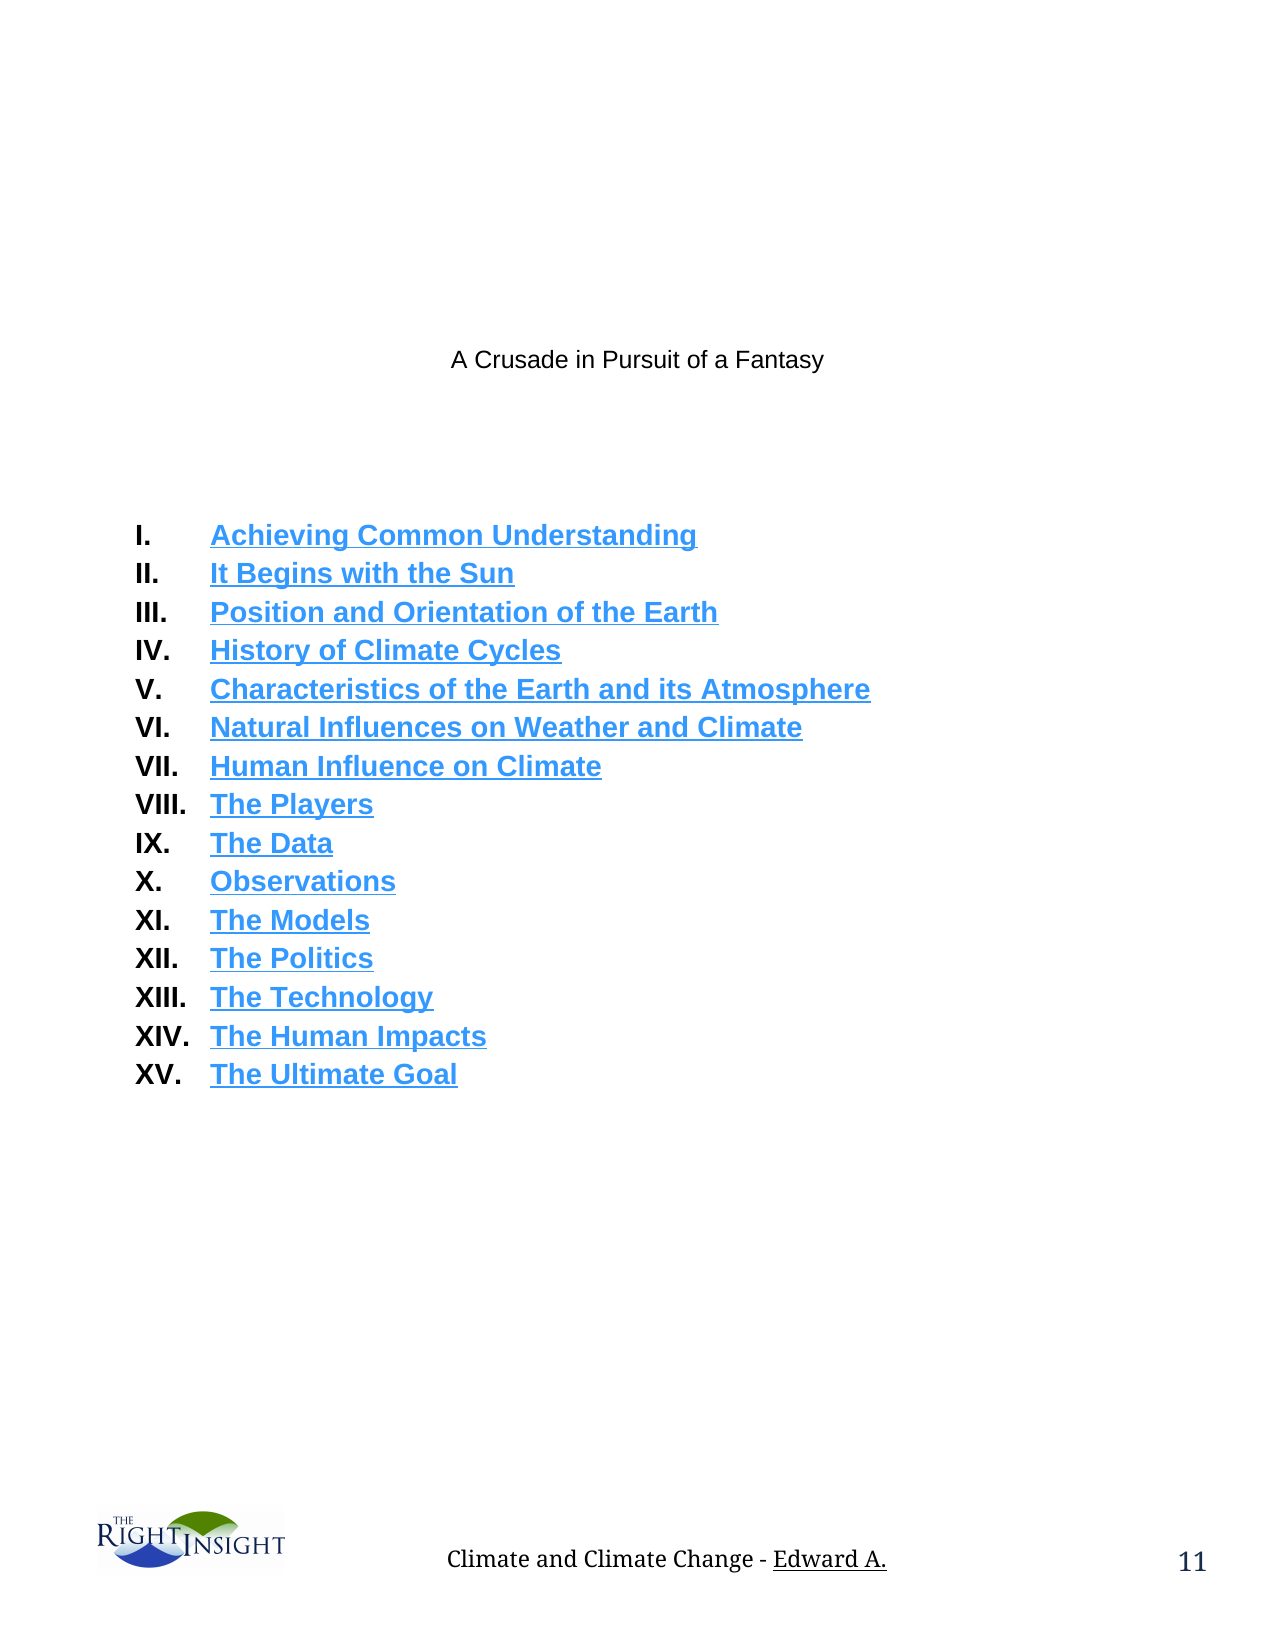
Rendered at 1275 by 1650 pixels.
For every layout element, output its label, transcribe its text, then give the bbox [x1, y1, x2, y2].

list Human Influence on Climate [135, 749, 1177, 782]
text A Crusade in Pursuit of a Fantasy [97, 345, 1177, 374]
list The Human Impacts [135, 1019, 1177, 1052]
list It Begins with the Sun [135, 556, 1177, 590]
list Natural Influences on Weather and Climate [135, 710, 1177, 744]
list The Data [135, 826, 1177, 859]
list Characteristics of the Earth and its Atmosphere [135, 672, 1177, 705]
picture [97, 1504, 285, 1575]
list Position and Orientation of the Earth [135, 595, 1177, 628]
list History of Climate Cycles [135, 633, 1177, 667]
list The Ultimate Goal [135, 1057, 1177, 1091]
list The Models [135, 903, 1177, 937]
list The Players [135, 787, 1177, 821]
list Achieving Common Understanding [135, 518, 1177, 551]
list The Technology [135, 980, 1177, 1014]
list The Politics [135, 942, 1177, 975]
list Observations [135, 864, 1177, 898]
